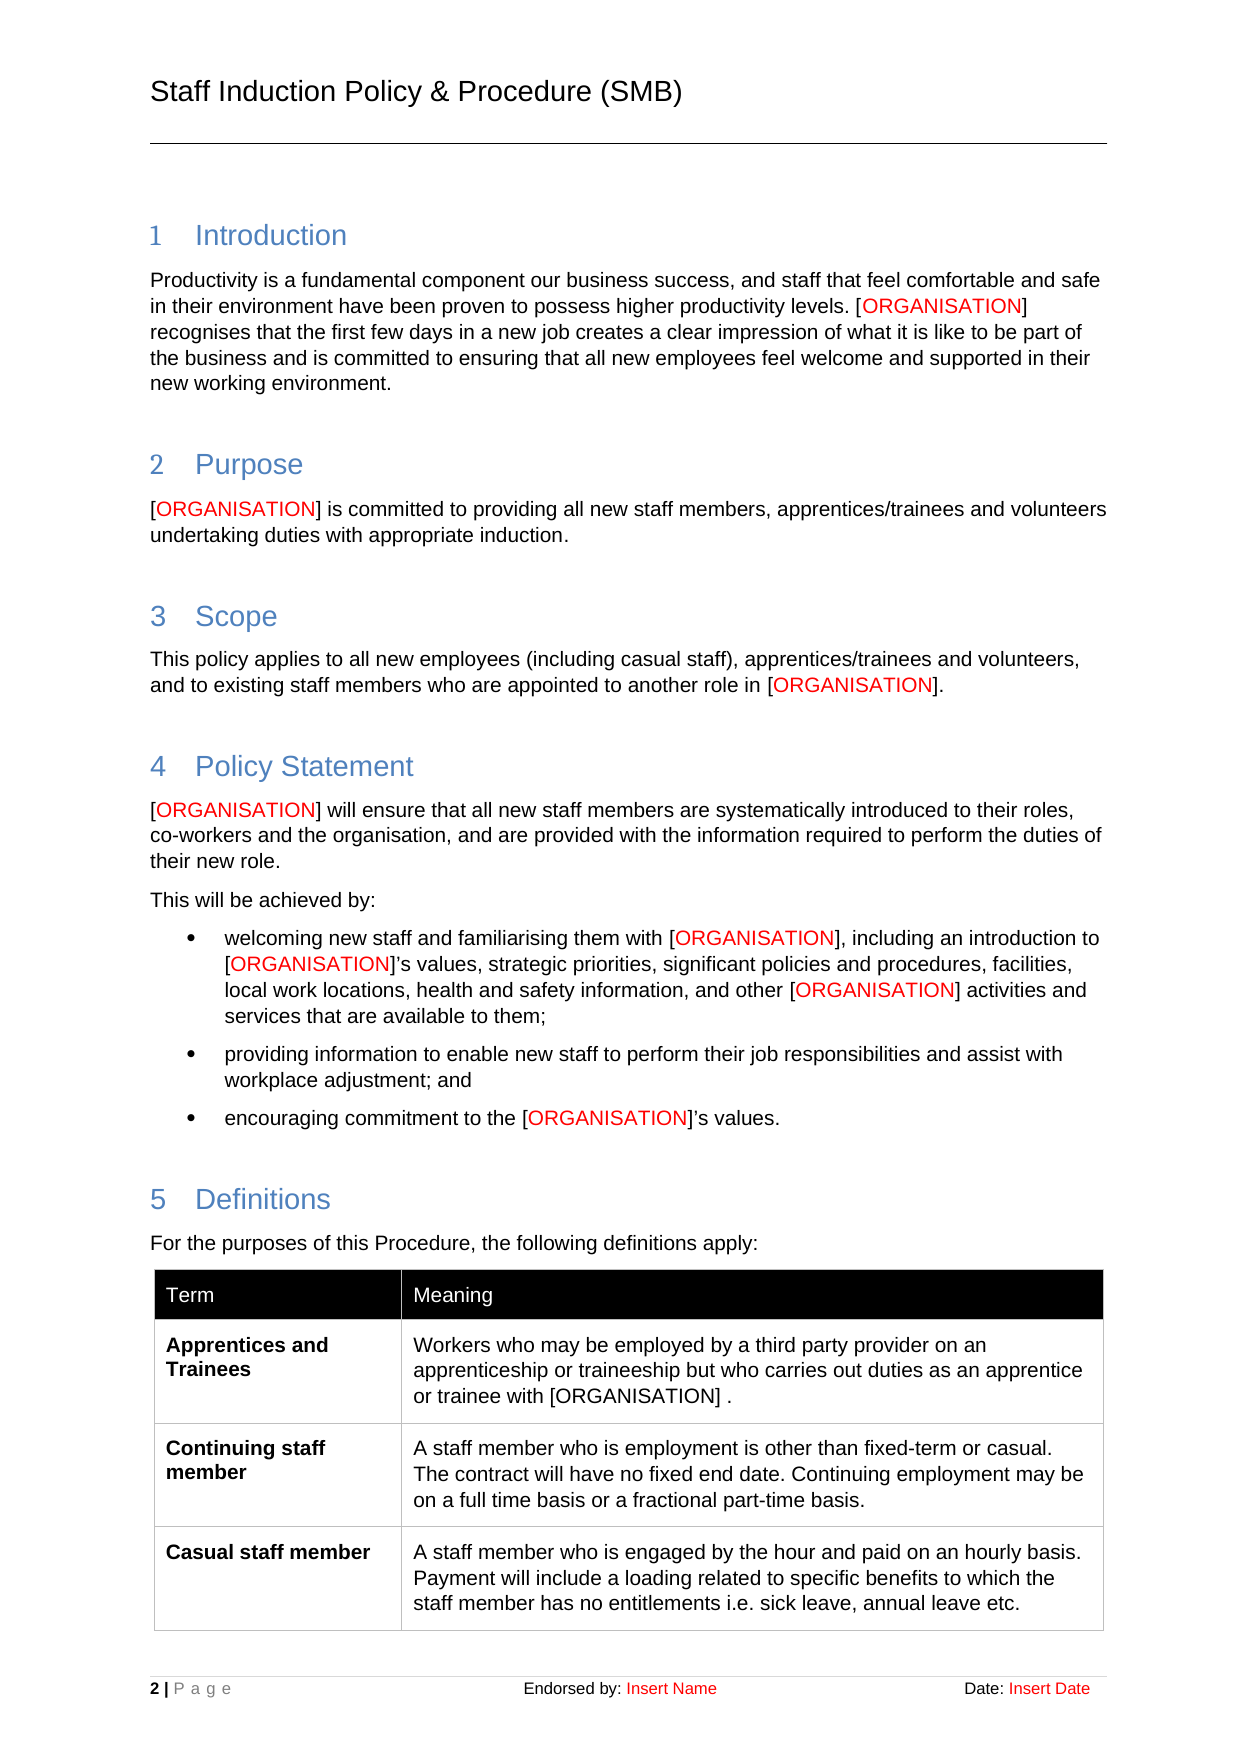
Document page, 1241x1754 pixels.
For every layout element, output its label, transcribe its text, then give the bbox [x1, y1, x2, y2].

text For the purposes of this Procedure, the following definitions apply: [150, 1231, 1107, 1254]
subtitle Introduction [150, 218, 1107, 253]
table_cell Continuing staff member [155, 1424, 401, 1526]
text This policy applies to all new employees (including casual staff), apprentices/trainees and volunteers, and to existing staff members who are appointed to another role in [ORGANISATION]. [150, 647, 1107, 697]
list encouraging commitment to the [ORGANISATION]’s values. [187, 1106, 1107, 1130]
table_cell Casual staff member [155, 1527, 401, 1629]
subtitle Scope [150, 598, 1107, 632]
text [ORGANISATION] is committed to providing all new staff members, apprentices/trainees and volunteers undertaking duties with appropriate induction. [150, 497, 1107, 547]
table_header Term [155, 1270, 401, 1319]
table_header Meaning [402, 1270, 1103, 1319]
list providing information to enable new staff to perform their job responsibilities and assist with workplace adjustment; and [187, 1042, 1107, 1092]
subtitle Policy Statement [150, 749, 1107, 782]
table_cell A staff member who is employment is other than fixed-term or casual. The contract will have no fixed end date. Continuing employment may be on a full time basis or a fractional part-time basis. [402, 1424, 1103, 1526]
table_cell Apprentices and Trainees [155, 1320, 401, 1422]
table_cell A staff member who is engaged by the hour and paid on an hourly basis. Payment will include a loading related to specific benefits to which the staff member has no entitlements i.e. sick leave, annual leave etc. [402, 1527, 1103, 1629]
text [ORGANISATION] will ensure that all new staff members are systematically introduced to their roles, co-workers and the organisation, and are provided with the information required to perform the duties of their new role. [150, 797, 1107, 873]
subtitle Definitions [150, 1182, 1107, 1216]
text This will be achieved by: [150, 887, 1107, 911]
list welcoming new staff and familiarising them with [ORGANISATION], including an introduction to [ORGANISATION]’s values, strategic priorities, significant policies and procedures, facilities, local work locations, health and safety information, and other [ORGANISATION] activities and services that are available to them; [187, 926, 1107, 1027]
table_cell Workers who may be employed by a third party provider on an apprenticeship or traineeship but who carries out duties as an apprentice or trainee with [ORGANISATION] . [402, 1320, 1103, 1422]
subtitle Purpose [150, 447, 1107, 482]
text Productivity is a fundamental component our business success, and staff that feel comfortable and safe in their environment have been proven to possess higher productivity levels. [ORGANISATION] recognises that the first few days in a new job creates a clear impression of what it is like to be part of the business and is committed to ensuring that all new employees feel welcome and supported in their new working environment. [150, 268, 1107, 395]
